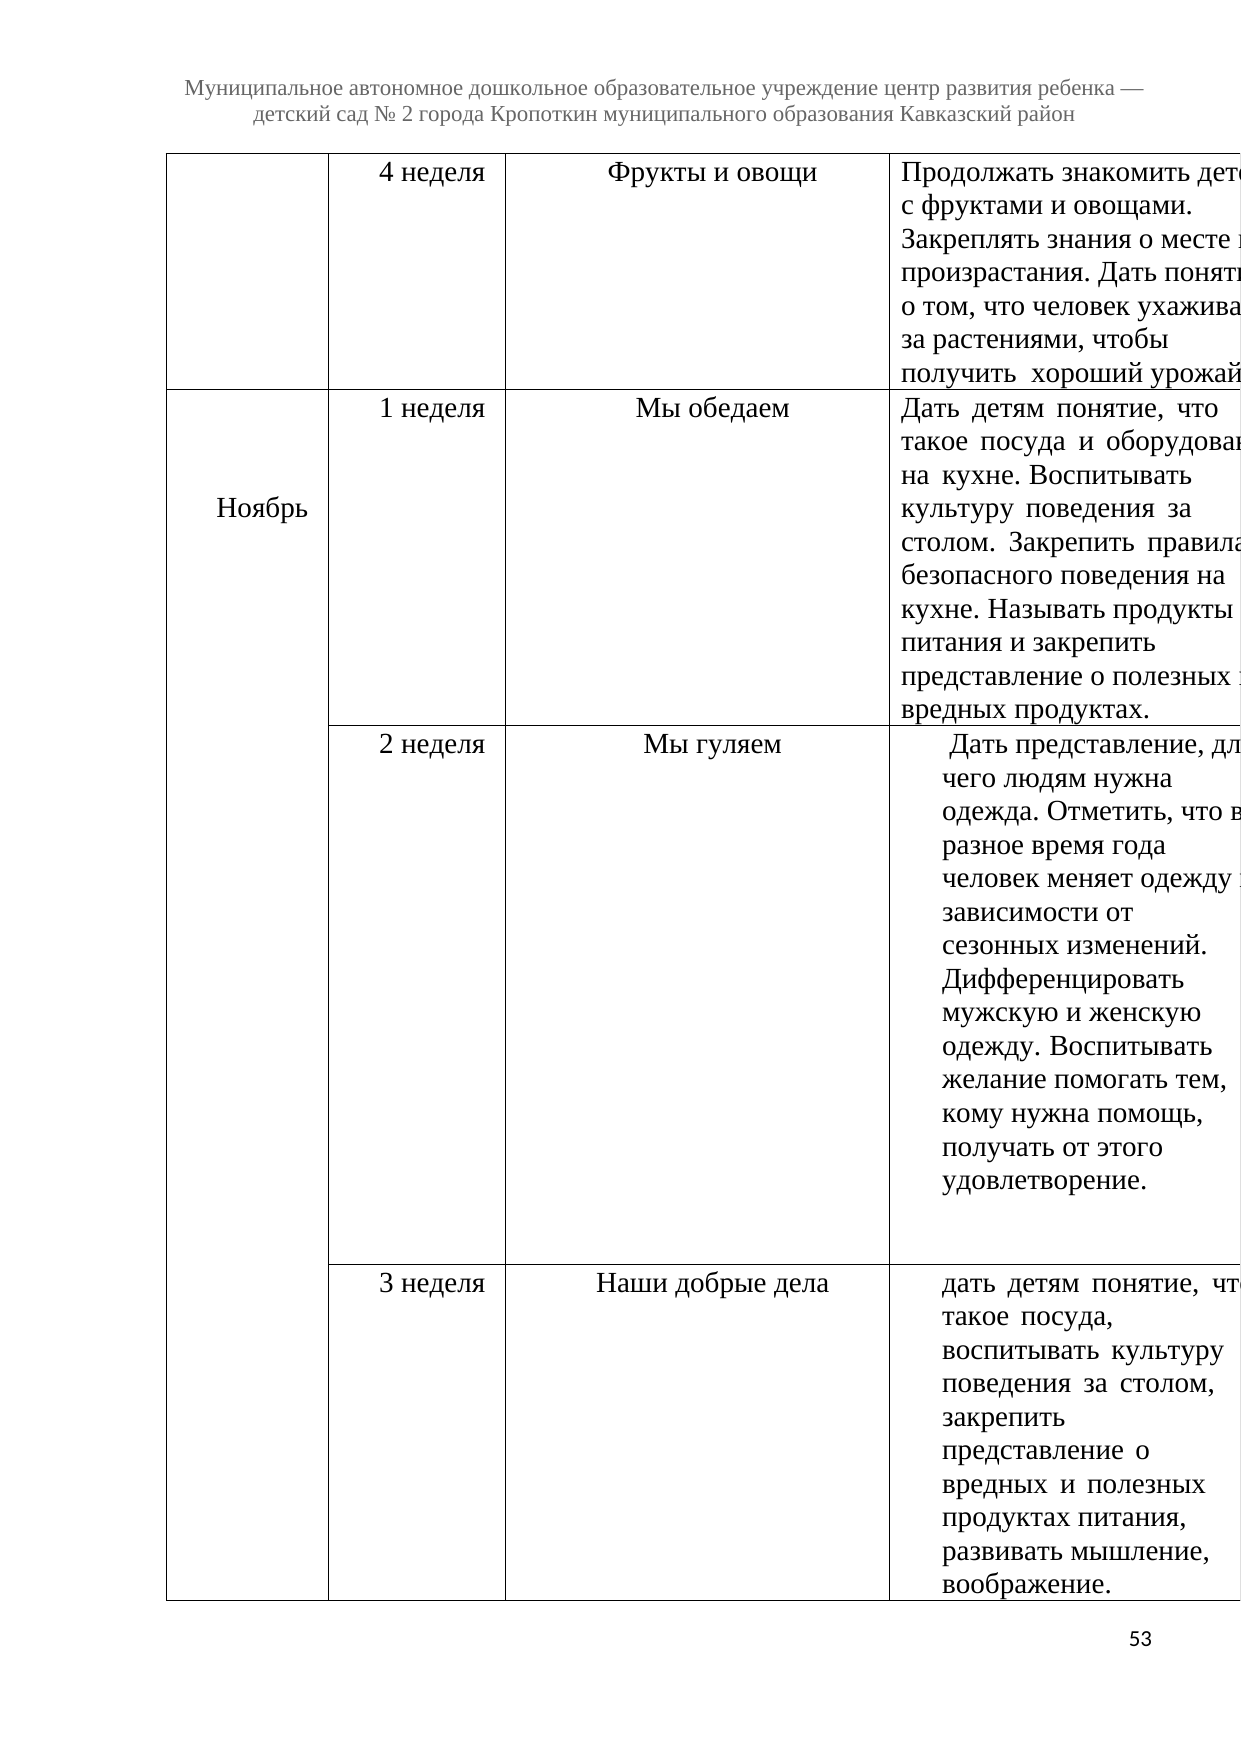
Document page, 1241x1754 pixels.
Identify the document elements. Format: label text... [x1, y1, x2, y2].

table_cell 2 неделя [329, 726, 505, 1264]
table_cell Мы гуляем [506, 726, 889, 1264]
table_cell 3 неделя [329, 1265, 505, 1600]
table_cell Наши добрые дела [506, 1265, 889, 1600]
table_cell Дать представление, для чего людям нужна одежда. Отметить, что в разное время года человек меняет одежду в зависимости от сезонных изменений. Дифференцировать мужскую и женскую одежду. Воспитывать желание помогать тем, кому нужна помощь, получать от этого удовлетворение. [890, 726, 1240, 1264]
table_cell Продолжать знакомить детей с фруктами и овощами. Закреплять знания о месте их произрастания. Дать понятие о том, что человек ухаживает за растениями, чтобы получить хороший урожай [890, 154, 1240, 389]
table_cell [890, 1265, 1240, 1600]
table_cell Мы обедаем [506, 390, 889, 725]
table_cell 4 неделя [329, 154, 505, 389]
table_cell 1 неделя [329, 390, 505, 725]
table_cell Ноябрь [167, 390, 328, 1600]
table_cell Дать детям понятие, что такое посуда и оборудование на кухне. Воспитывать культуру поведения за столом. Закрепить правила безопасного поведения на кухне. Называть продукты питания и закрепить представление о полезных и вредных продуктах. [890, 390, 1240, 725]
table_cell Фрукты и овощи [506, 154, 889, 389]
